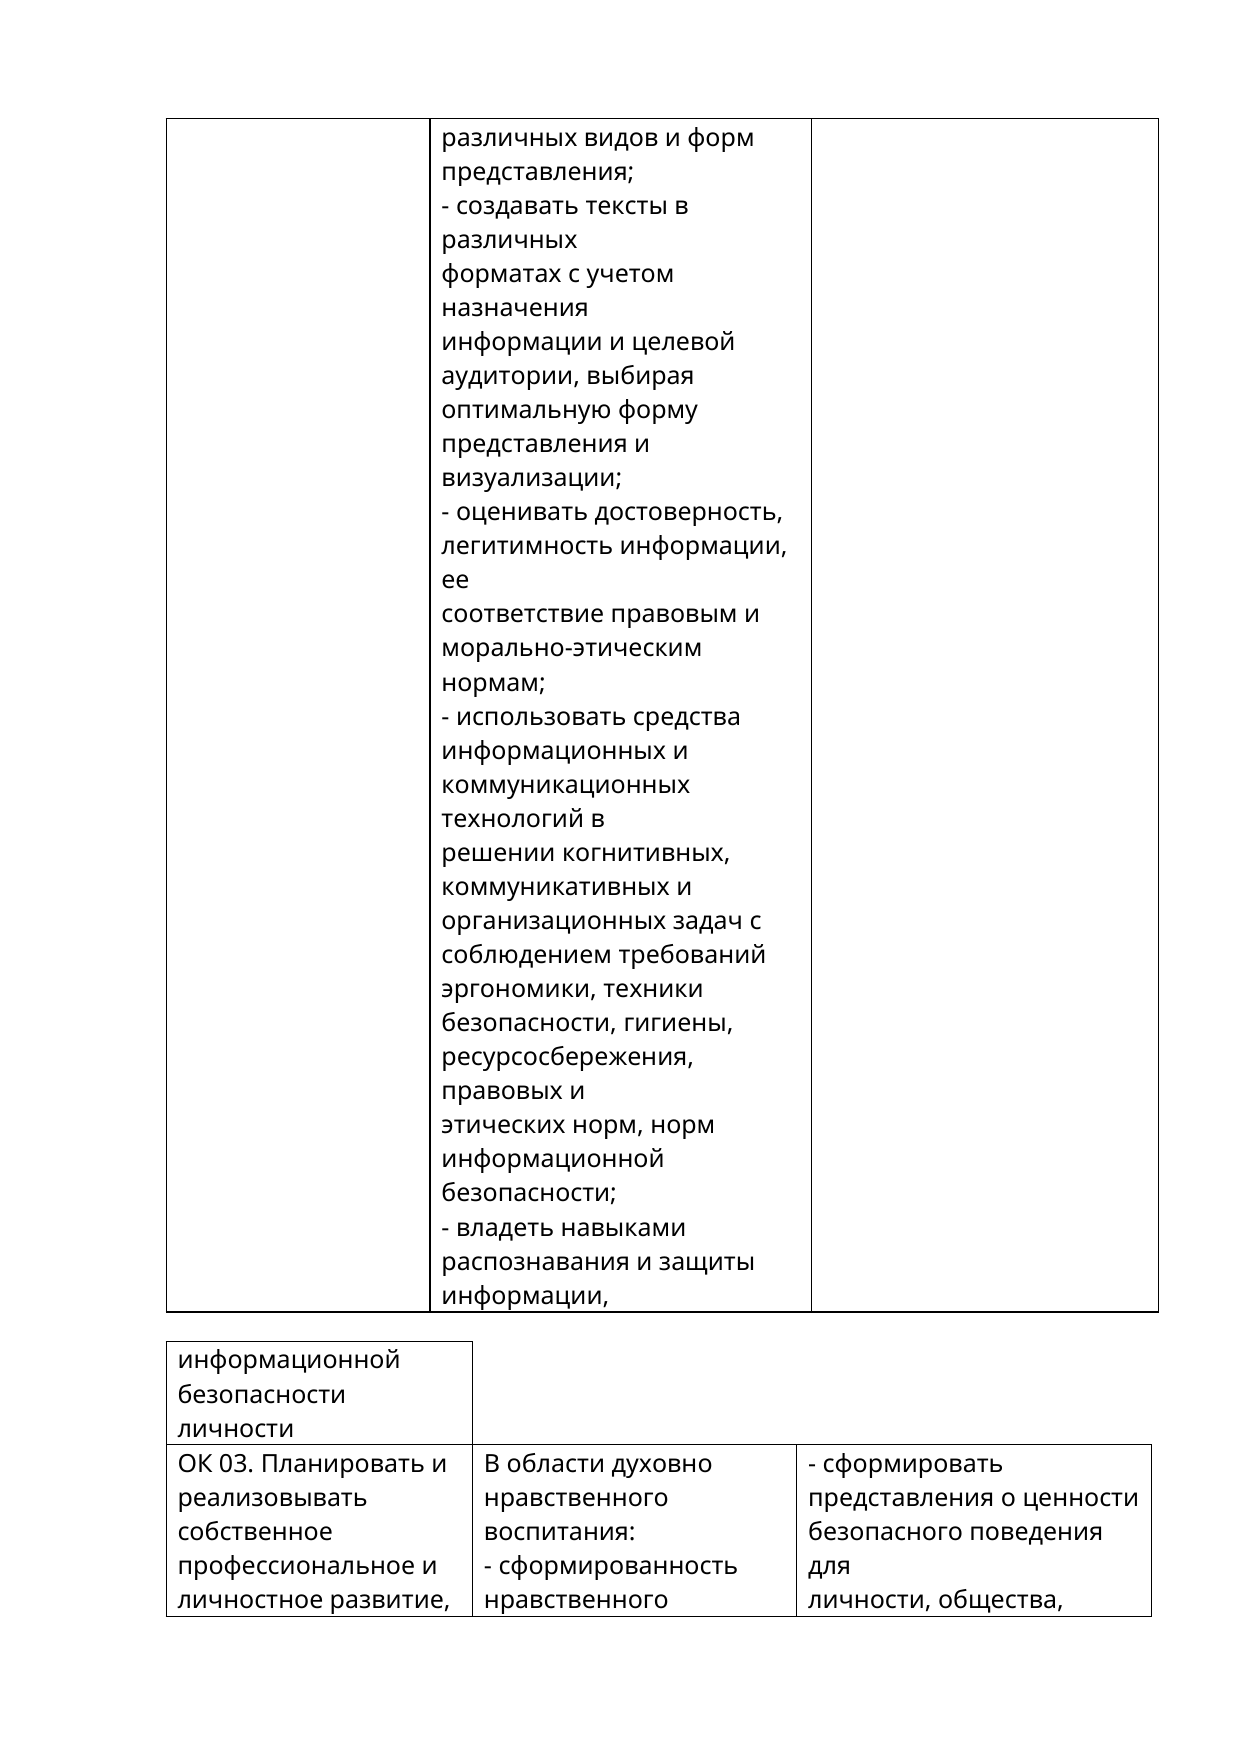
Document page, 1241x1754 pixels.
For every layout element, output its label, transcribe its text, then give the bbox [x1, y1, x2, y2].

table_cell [167, 1445, 472, 1616]
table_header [167, 119, 429, 1311]
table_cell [473, 1445, 796, 1616]
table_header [431, 119, 811, 1311]
table_header информационной безопасности личности [167, 1342, 472, 1444]
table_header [812, 119, 1158, 1311]
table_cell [797, 1445, 1151, 1616]
